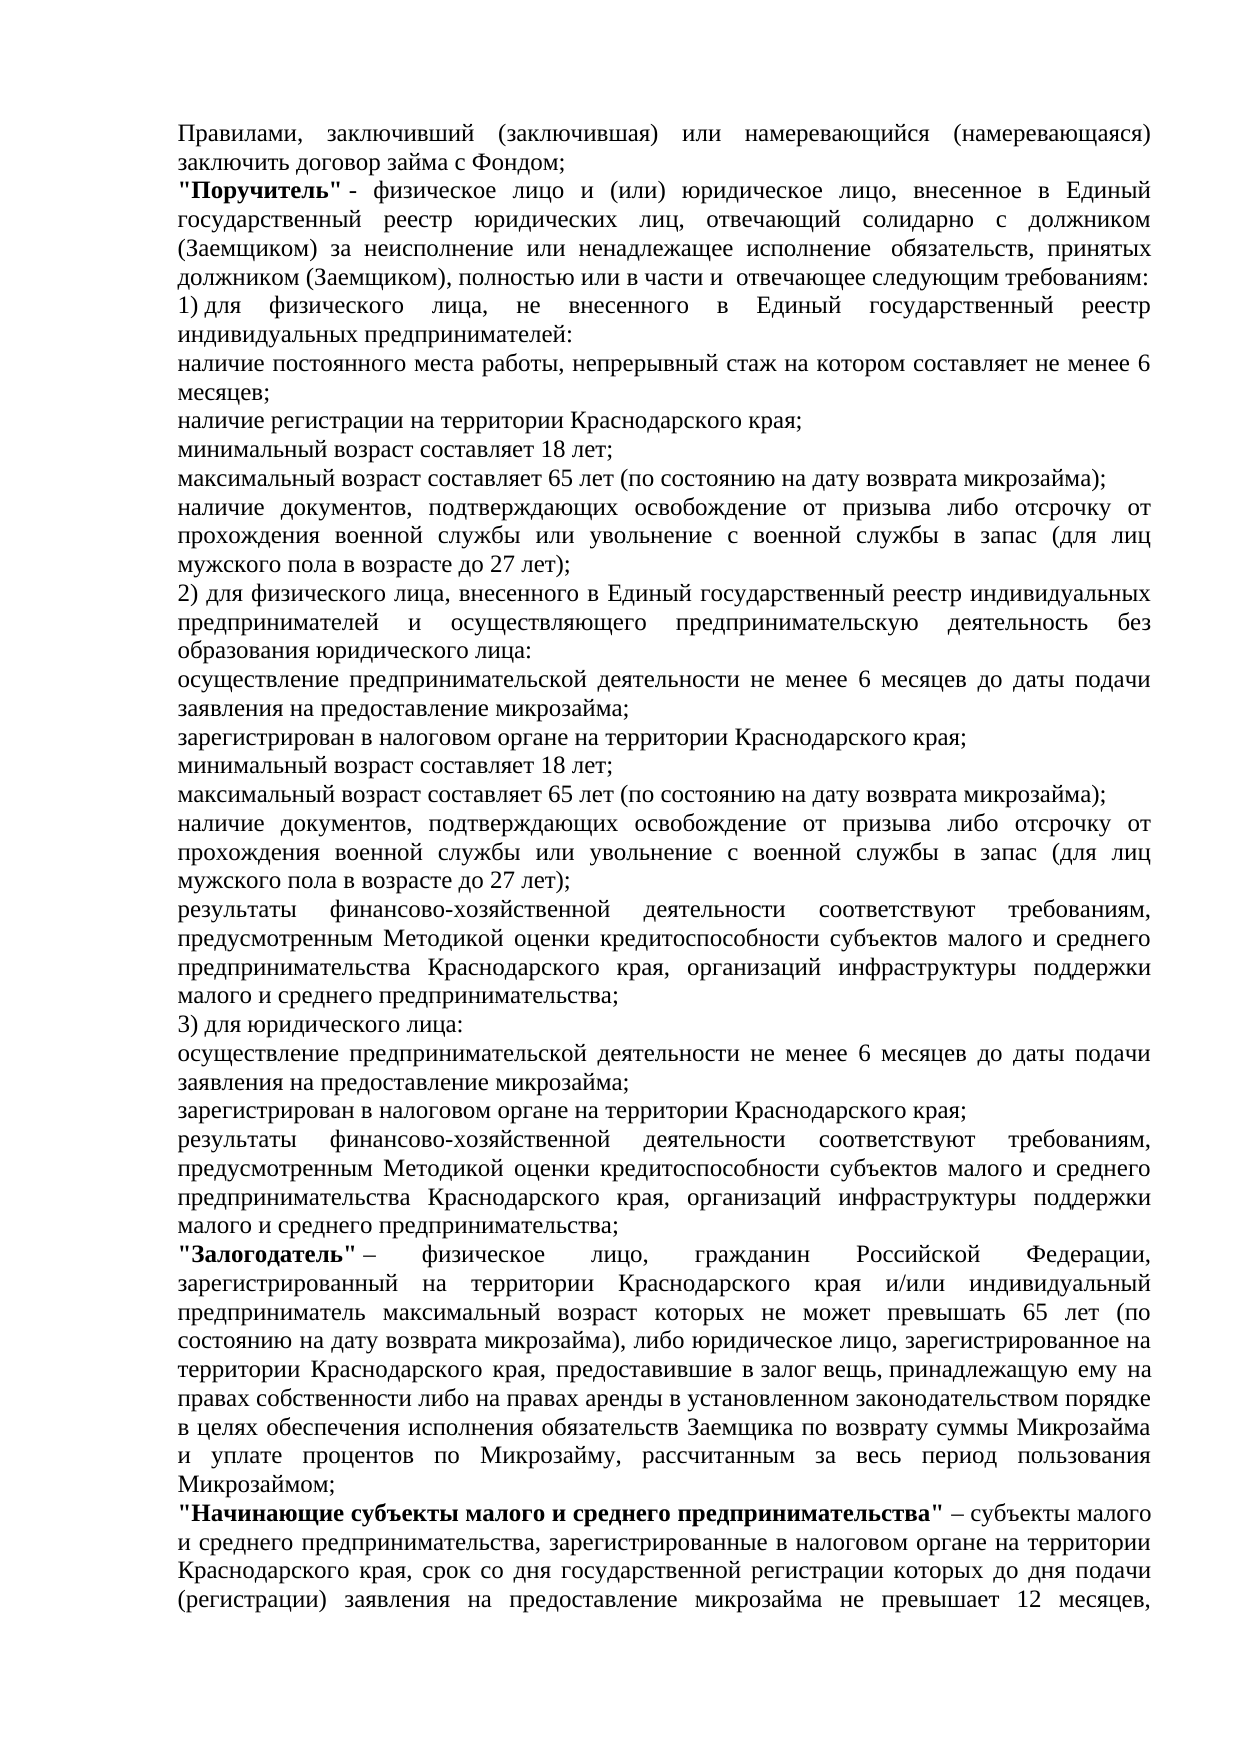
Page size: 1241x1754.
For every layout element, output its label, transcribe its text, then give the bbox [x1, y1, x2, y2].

text наличие документов, подтверждающих освобождение от призыва либо отсрочку от прохождения военной службы или увольнение с военной службы в запас (для лиц мужского пола в возрасте до 27 лет); [177, 492, 1152, 578]
text 1) для физического лица, не внесенного в Единый государственный реестр индивидуальных предпринимателей: [177, 291, 1152, 348]
text 2) для физического лица, внесенного в Единый государственный реестр индивидуальных предпринимателей и осуществляющего предпринимательскую деятельность без образования юридического лица: [177, 578, 1152, 664]
text "Залогодатель" – физическое лицо, гражданин Российской Федерации, зарегистрированный на территории Краснодарского края и/или индивидуальный предприниматель максимальный возраст которых не может превышать 65 лет (по состоянию на дату возврата микрозайма), либо юридическое лицо, зарегистрированное на территории Краснодарского края, предоставившие в залог вещь, принадлежащую ему на правах собственности либо на правах аренды в установленном законодательством порядке в целях обеспечения исполнения обязательств Заемщика по возврату суммы Микрозайма и уплате процентов по Микрозайму, рассчитанным за весь период пользования Микрозаймом; [177, 1239, 1152, 1498]
text зарегистрирован в налоговом органе на территории Краснодарского края; [177, 722, 1152, 751]
text "Поручитель" - физическое лицо и (или) юридическое лицо, внесенное в Единый государственный реестр юридических лиц, отвечающий солидарно с должником (Заемщиком) за неисполнение или ненадлежащее исполнение обязательств, принятых должником (Заемщиком), полностью или в части и отвечающее следующим требованиям: [177, 176, 1152, 291]
text зарегистрирован в налоговом органе на территории Краснодарского края; [177, 1096, 1152, 1124]
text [177, 1498, 1152, 1613]
text результаты финансово-хозяйственной деятельности соответствуют требованиям, предусмотренным Методикой оценки кредитоспособности субъектов малого и среднего предпринимательства Краснодарского края, организаций инфраструктуры поддержки малого и среднего предпринимательства; [177, 1124, 1152, 1239]
text максимальный возраст составляет 65 лет (по состоянию на дату возврата микрозайма); [177, 779, 1152, 808]
text 3) для юридического лица: [177, 1009, 1152, 1038]
text максимальный возраст составляет 65 лет (по состоянию на дату возврата микрозайма); [177, 463, 1152, 492]
text минимальный возраст составляет 18 лет; [177, 434, 1152, 463]
text наличие регистрации на территории Краснодарского края; [177, 406, 1152, 434]
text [177, 118, 1152, 176]
text наличие постоянного места работы, непрерывный стаж на котором составляет не менее 6 месяцев; [177, 348, 1152, 406]
text наличие документов, подтверждающих освобождение от призыва либо отсрочку от прохождения военной службы или увольнение с военной службы в запас (для лиц мужского пола в возрасте до 27 лет); [177, 808, 1152, 894]
text минимальный возраст составляет 18 лет; [177, 751, 1152, 779]
text осуществление предпринимательской деятельности не менее 6 месяцев до даты подачи заявления на предоставление микрозайма; [177, 1038, 1152, 1096]
text результаты финансово-хозяйственной деятельности соответствуют требованиям, предусмотренным Методикой оценки кредитоспособности субъектов малого и среднего предпринимательства Краснодарского края, организаций инфраструктуры поддержки малого и среднего предпринимательства; [177, 894, 1152, 1009]
text осуществление предпринимательской деятельности не менее 6 месяцев до даты подачи заявления на предоставление микрозайма; [177, 664, 1152, 722]
